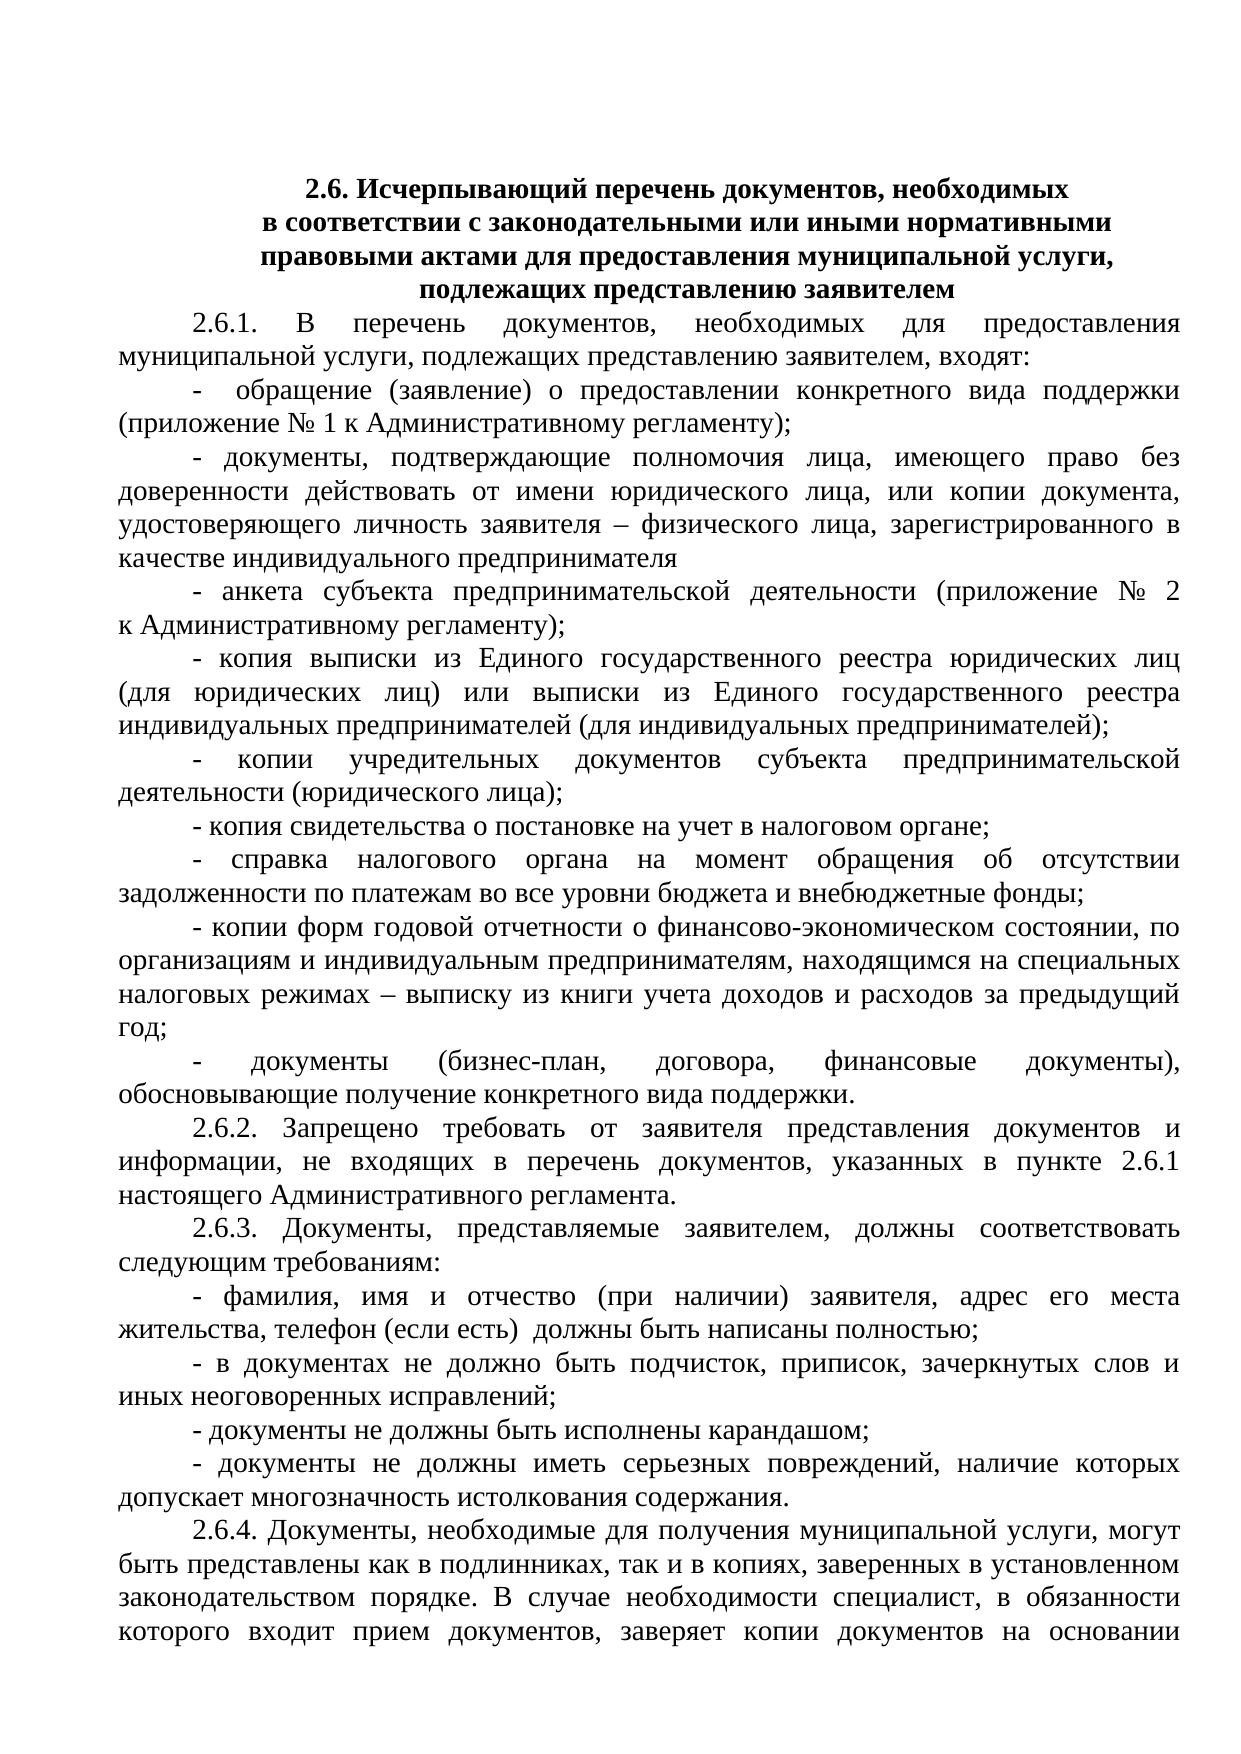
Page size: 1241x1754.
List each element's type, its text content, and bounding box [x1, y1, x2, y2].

text 2.6.3. Документы, представляемые заявителем, должны соответствовать следующим требованиям: [118, 1211, 1181, 1278]
text - копии учредительных документов субъекта предпринимательской деятельности (юридического лица); [118, 741, 1181, 808]
text - фамилия, имя и отчество (при наличии) заявителя, адрес его места жительства, телефон (если есть) должны быть написаны полностью; [118, 1278, 1181, 1345]
text в соответствии с законодательными или иными нормативными [118, 204, 1181, 238]
text - копии форм годовой отчетности о финансово-экономическом состоянии, по организациям и индивидуальным предпринимателям, находящимся на специальных налоговых режимах – выписку из книги учета доходов и расходов за предыдущий год; [118, 909, 1181, 1043]
text - анкета субъекта предпринимательской деятельности (приложение № 2 к Административному регламенту); [118, 573, 1181, 640]
text правовыми актами для предоставления муниципальной услуги, [118, 238, 1181, 271]
text - документы не должны быть исполнены карандашом; [118, 1412, 1181, 1445]
text - копия выписки из Единого государственного реестра юридических лиц (для юридических лиц) или выписки из Единого государственного реестра индивидуальных предпринимателей (для индивидуальных предпринимателей); [118, 640, 1181, 741]
text 2.6.2. Запрещено требовать от заявителя представления документов и информации, не входящих в перечень документов, указанных в пункте 2.6.1 настоящего Административного регламента. [118, 1110, 1181, 1211]
text подлежащих представлению заявителем [118, 271, 1181, 305]
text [118, 1512, 1181, 1647]
text - справка налогового органа на момент обращения об отсутствии задолженности по платежам во все уровни бюджета и внебюджетные фонды; [118, 842, 1181, 909]
text - в документах не должно быть подчисток, приписок, зачеркнутых слов и иных неоговоренных исправлений; [118, 1345, 1181, 1412]
text - документы (бизнес-план, договора, финансовые документы), обосновывающие получение конкретного вида поддержки. [118, 1043, 1181, 1110]
text 2.6.1. В перечень документов, необходимых для предоставления муниципальной услуги, подлежащих представлению заявителем, входят: [118, 305, 1181, 372]
text 2.6. Исчерпывающий перечень документов, необходимых [118, 171, 1181, 204]
text - документы не должны иметь серьезных повреждений, наличие которых допускает многозначность истолкования содержания. [118, 1445, 1181, 1512]
text - обращение (заявление) о предоставлении конкретного вида поддержки (приложение № 1 к Административному регламенту); [118, 372, 1181, 439]
text - копия свидетельства о постановке на учет в налоговом органе; [118, 808, 1181, 842]
text - документы, подтверждающие полномочия лица, имеющего право без доверенности действовать от имени юридического лица, или копии документа, удостоверяющего личность заявителя – физического лица, зарегистрированного в качестве индивидуального предпринимателя [118, 439, 1181, 573]
